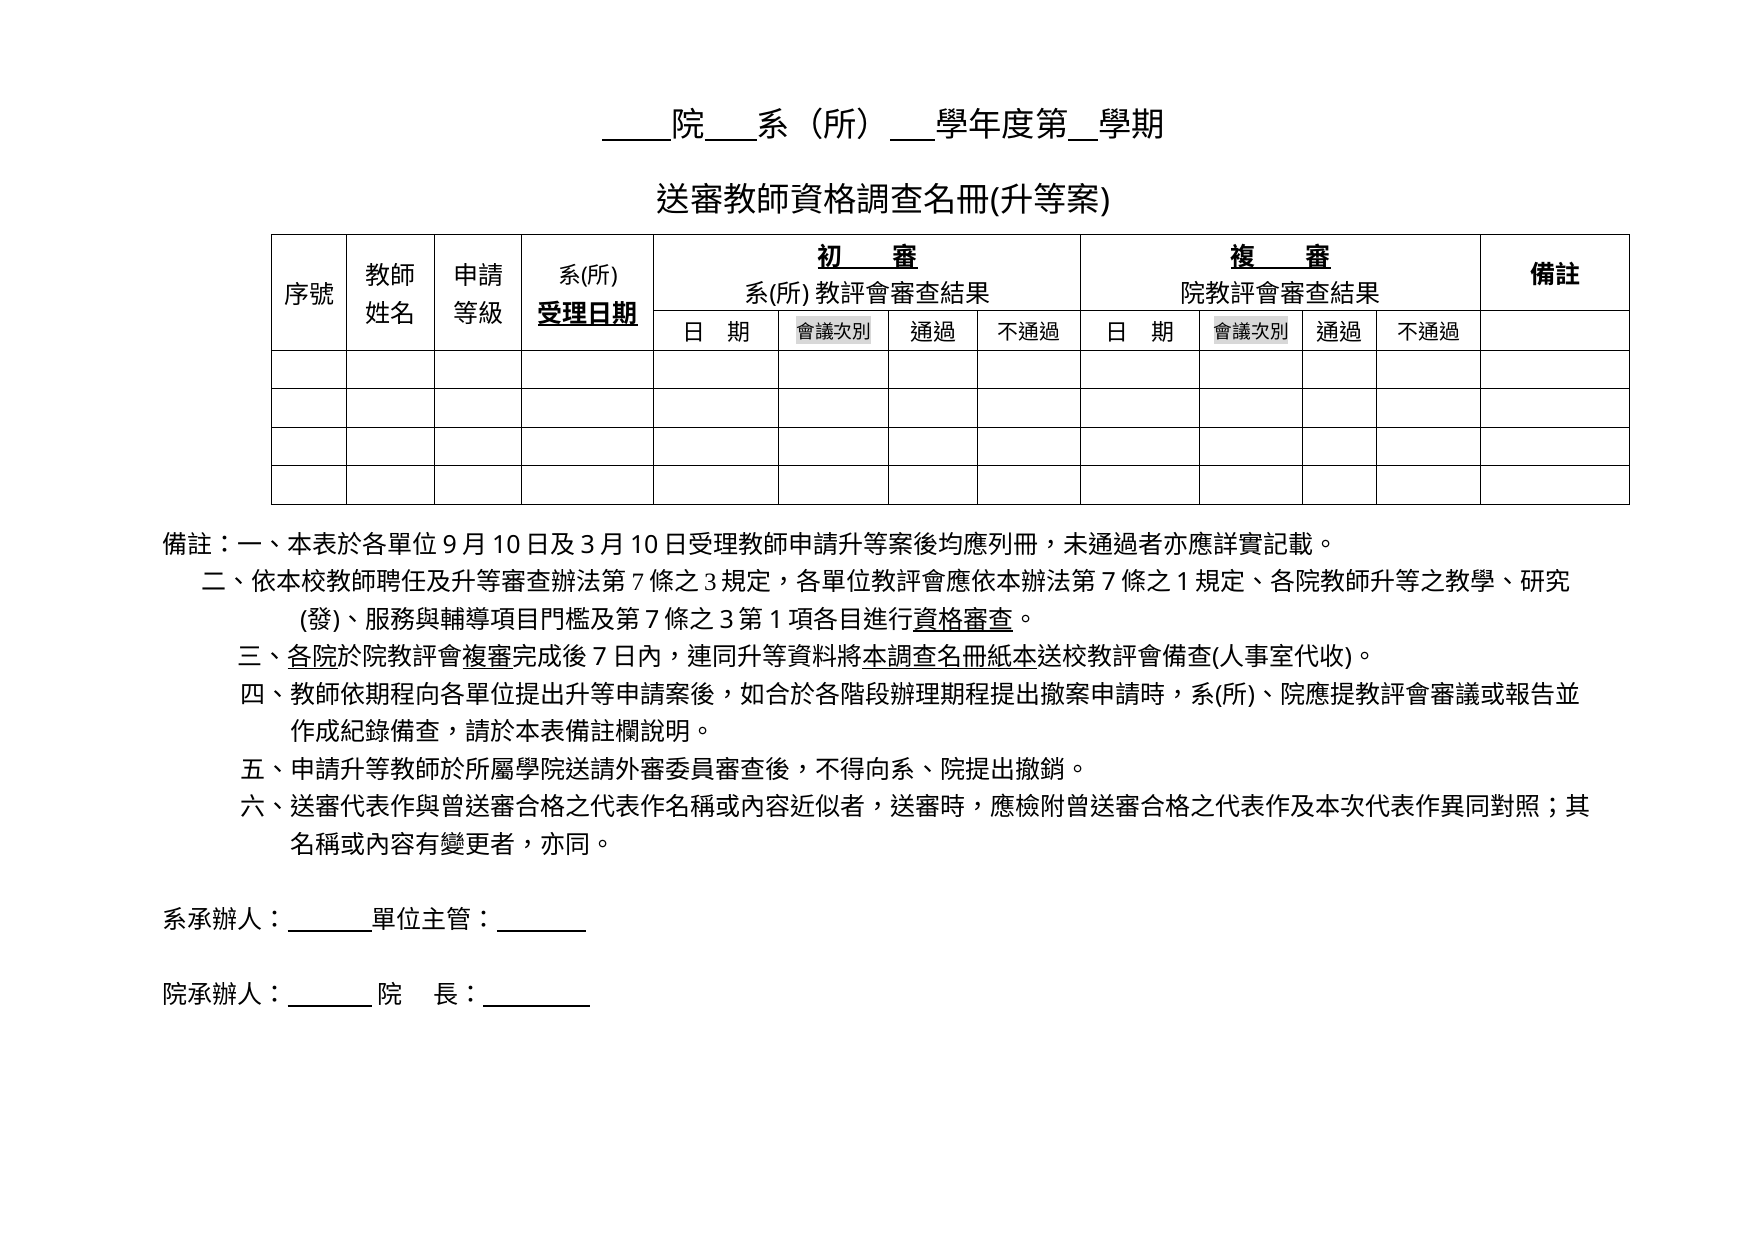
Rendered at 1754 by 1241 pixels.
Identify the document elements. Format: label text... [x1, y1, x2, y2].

text 送審教師資格調查名冊(升等案) [162, 159, 1604, 234]
table_cell [522, 351, 653, 388]
text 六、送審代表作與曾送審合格之代表作名稱或內容近似者，送審時，應檢附曾送審合格之代表作及本次代表作異同對照；其名稱或內容有變更者，亦同。 [240, 786, 1604, 861]
table_cell [978, 389, 1080, 427]
table_cell [347, 428, 434, 465]
table_cell [347, 466, 434, 504]
table_cell [1303, 389, 1376, 427]
table_cell [889, 351, 977, 388]
table_header 教師姓名 [347, 235, 434, 349]
table_cell [1481, 466, 1629, 504]
table_cell [347, 389, 434, 427]
table_cell [1200, 389, 1302, 427]
table_cell [1200, 466, 1302, 504]
table_cell [978, 466, 1080, 504]
text 系承辦人： 單位主管： [162, 898, 1604, 936]
table_cell [978, 428, 1080, 465]
table_header 複 審 院教評會審查結果 [1081, 235, 1480, 310]
table_cell [1303, 351, 1376, 388]
table_header 申請 等級 [435, 235, 521, 349]
table_cell [435, 428, 521, 465]
table_cell [1481, 389, 1629, 427]
table_cell [1081, 389, 1199, 427]
table_cell [435, 466, 521, 504]
table_cell 日 期 [654, 311, 778, 349]
table_cell 通過 [1303, 311, 1376, 349]
table_cell [779, 466, 888, 504]
table_cell [889, 466, 977, 504]
table_cell 不通過 [1377, 311, 1480, 349]
table_cell [1200, 351, 1302, 388]
table_cell [654, 389, 778, 427]
text 二、依本校教師聘任及升等審查辦法第7條之3規定，各單位教評會應依本辦法第7條之1規定、各院教師升等之教學、研究(發)、服務與輔導項目門檻及第7條之3第1項各目進行資格審查。 [162, 561, 1604, 636]
table_cell 不通過 [978, 311, 1080, 349]
table_header 序號 [272, 235, 346, 349]
table_cell [1303, 428, 1376, 465]
table_cell [654, 466, 778, 504]
table_cell [1303, 466, 1376, 504]
table_cell [1377, 466, 1480, 504]
table_cell [889, 389, 977, 427]
table_header 系(所) 受理日期 [522, 235, 653, 349]
table_cell [779, 351, 888, 388]
table_cell [889, 428, 977, 465]
table_cell [1377, 428, 1480, 465]
table_cell [1081, 351, 1199, 388]
table_cell [522, 466, 653, 504]
table_cell [1081, 428, 1199, 465]
table_header 初 審 系(所) 教評會審查結果 [654, 235, 1080, 310]
table_cell [522, 389, 653, 427]
table_cell [654, 428, 778, 465]
table_cell [272, 389, 346, 427]
table_cell [435, 389, 521, 427]
table_cell [1377, 351, 1480, 388]
table_cell [272, 466, 346, 504]
table_cell 通過 [889, 311, 977, 349]
table_cell [1377, 389, 1480, 427]
table_cell [1481, 428, 1629, 465]
table_cell [522, 428, 653, 465]
table_cell [1200, 428, 1302, 465]
text 備註：一、本表於各單位9月10日及3月10日受理教師申請升等案後均應列冊，未通過者亦應詳實記載。 [162, 523, 1604, 561]
text 院 系（所） 學年度第 學期 [162, 84, 1604, 159]
table_cell [654, 351, 778, 388]
table_cell 會議次別 [1200, 311, 1302, 349]
text 四、教師依期程向各單位提出升等申請案後，如合於各階段辦理期程提出撤案申請時，系(所)、院應提教評會審議或報告並作成紀錄備查，請於本表備註欄說明。 [240, 673, 1604, 748]
table_header 備註 [1481, 235, 1629, 310]
table_cell [779, 389, 888, 427]
table_cell [978, 351, 1080, 388]
table_cell [1481, 311, 1629, 349]
table_cell [272, 351, 346, 388]
text 院承辦人： 院 長： [162, 973, 1604, 1011]
table_cell [779, 428, 888, 465]
table_cell 會議次別 [779, 311, 888, 349]
text 三、各院於院教評會複審完成後7日內，連同升等資料將本調查名冊紙本送校教評會備查(人事室代收)。 [162, 636, 1604, 673]
text 五、申請升等教師於所屬學院送請外審委員審查後，不得向系、院提出撤銷。 [240, 748, 1604, 786]
table_cell [347, 351, 434, 388]
table_cell [1081, 466, 1199, 504]
table_cell [272, 428, 346, 465]
table_cell [1481, 351, 1629, 388]
table_cell [435, 351, 521, 388]
table_cell 日 期 [1081, 311, 1199, 349]
